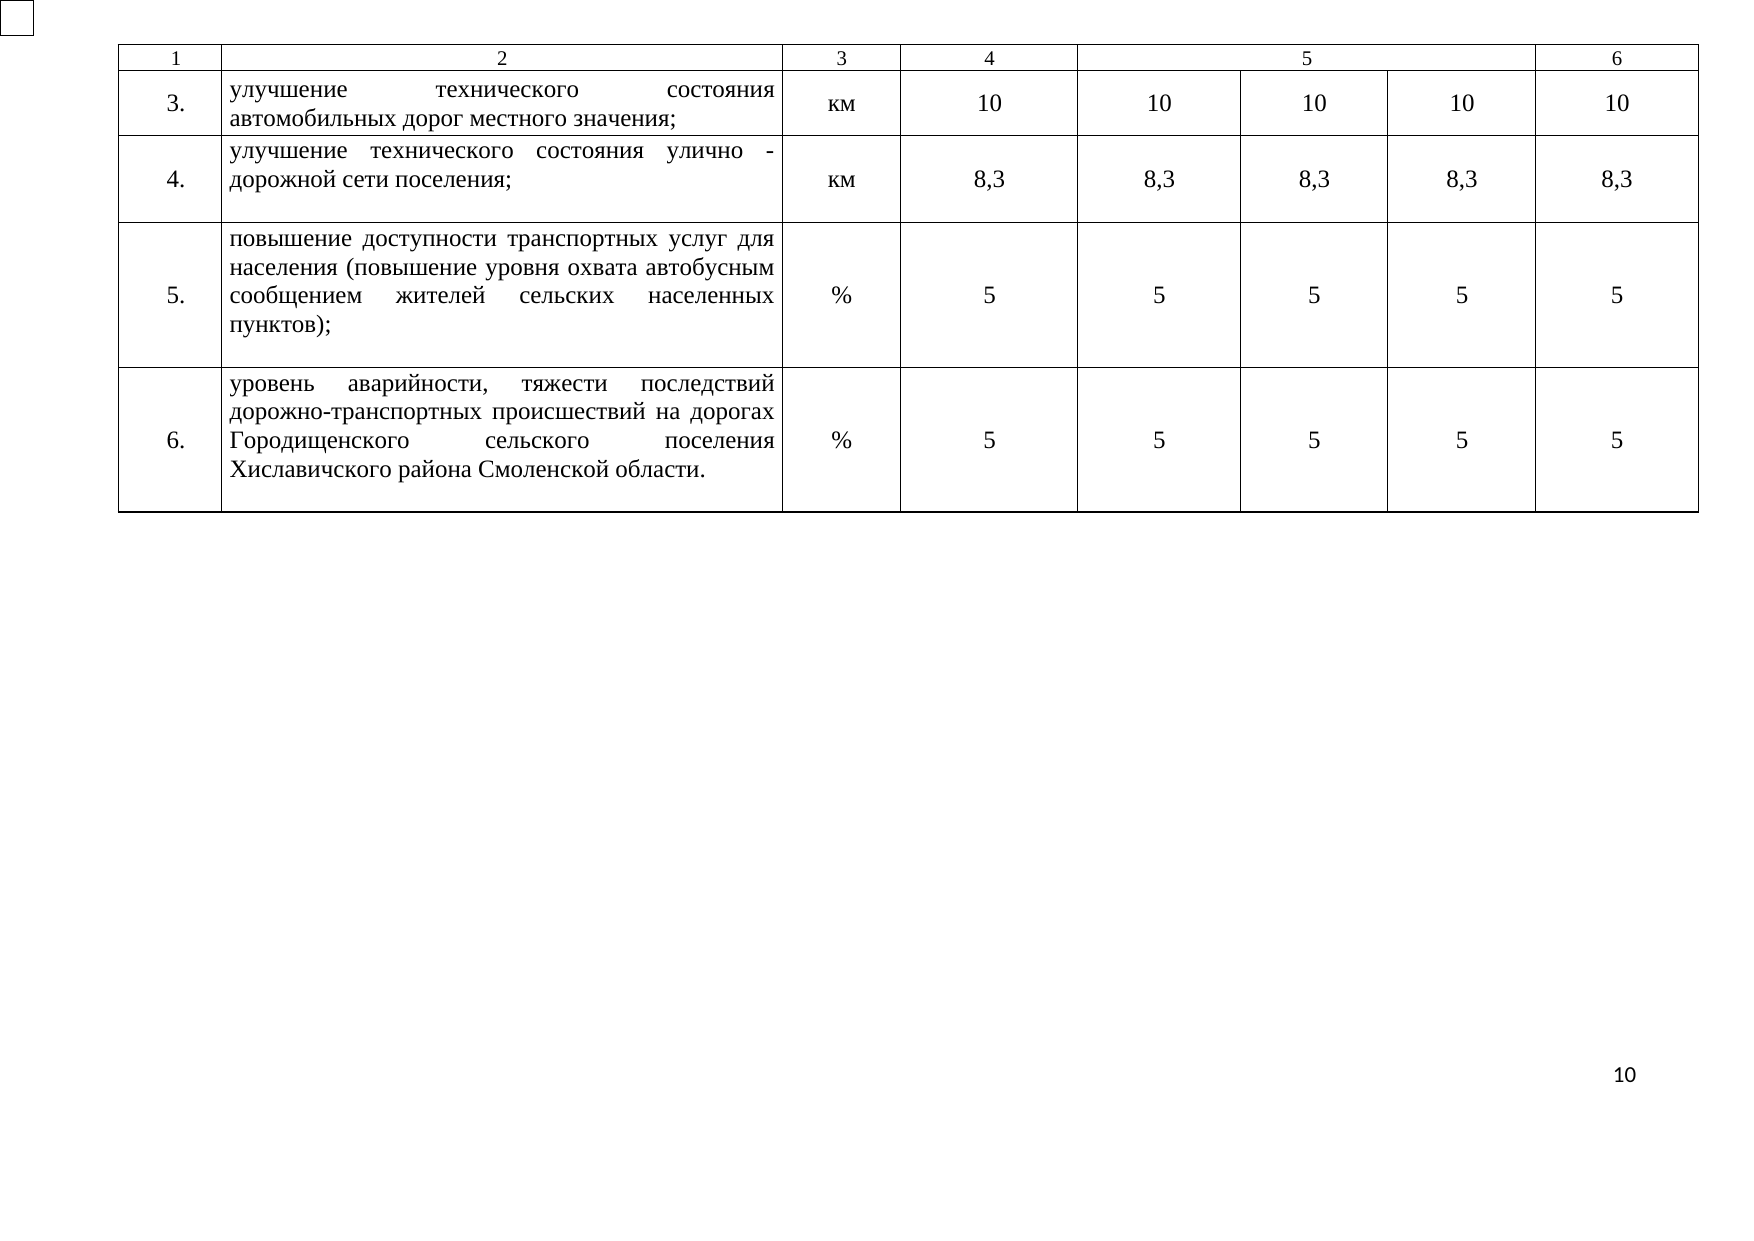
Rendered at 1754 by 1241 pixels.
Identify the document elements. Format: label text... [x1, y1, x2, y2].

table_header 6 [1536, 45, 1698, 70]
table_header 3 [783, 45, 900, 70]
table_header 4 [901, 45, 1077, 70]
table_header 2 [222, 45, 782, 70]
table_header 1 [119, 45, 221, 70]
table_cell 10 [1241, 71, 1387, 134]
table_cell 5 [901, 368, 1077, 511]
table_cell 5 [1078, 368, 1240, 511]
table_cell уровень аварийности, тяжести последствий дорожно-транспортных происшествий на дорогах Городищенского сельского поселения Хиславичского района Смоленской области. [222, 368, 782, 511]
table_cell 3. [119, 71, 221, 134]
table_cell % [783, 368, 900, 511]
table_cell 5 [1241, 223, 1387, 367]
table_cell 4. [119, 136, 221, 222]
table_cell 6. [119, 368, 221, 511]
table_cell 8,3 [1241, 136, 1387, 222]
table_cell 5 [901, 223, 1077, 367]
table_cell улучшение технического состояния улично - дорожной сети поселения; [222, 136, 782, 222]
table_cell 8,3 [1078, 136, 1240, 222]
table_cell 8,3 [901, 136, 1077, 222]
table_cell 5 [1241, 368, 1387, 511]
table_cell 8,3 [1388, 136, 1535, 222]
table_cell 5 [1536, 223, 1698, 367]
table_cell % [783, 223, 900, 367]
table_header [1, 1, 33, 34]
table_cell повышение доступности транспортных услуг для населения (повышение уровня охвата автобусным сообщением жителей сельских населенных пунктов); [222, 223, 782, 367]
table_cell 5 [1536, 368, 1698, 511]
table_cell 10 [1536, 71, 1698, 134]
table_cell 5 [1388, 368, 1535, 511]
table_cell 8,3 [1536, 136, 1698, 222]
table_cell улучшение технического состояния автомобильных дорог местного значения; [222, 71, 782, 134]
table_cell 10 [901, 71, 1077, 134]
table_cell км [783, 136, 900, 222]
table_cell 5 [1388, 223, 1535, 367]
table_cell км [783, 71, 900, 134]
table_cell 5. [119, 223, 221, 367]
table_cell 10 [1388, 71, 1535, 134]
table_header 5 [1078, 45, 1535, 70]
table_cell 10 [1078, 71, 1240, 134]
table_cell 5 [1078, 223, 1240, 367]
